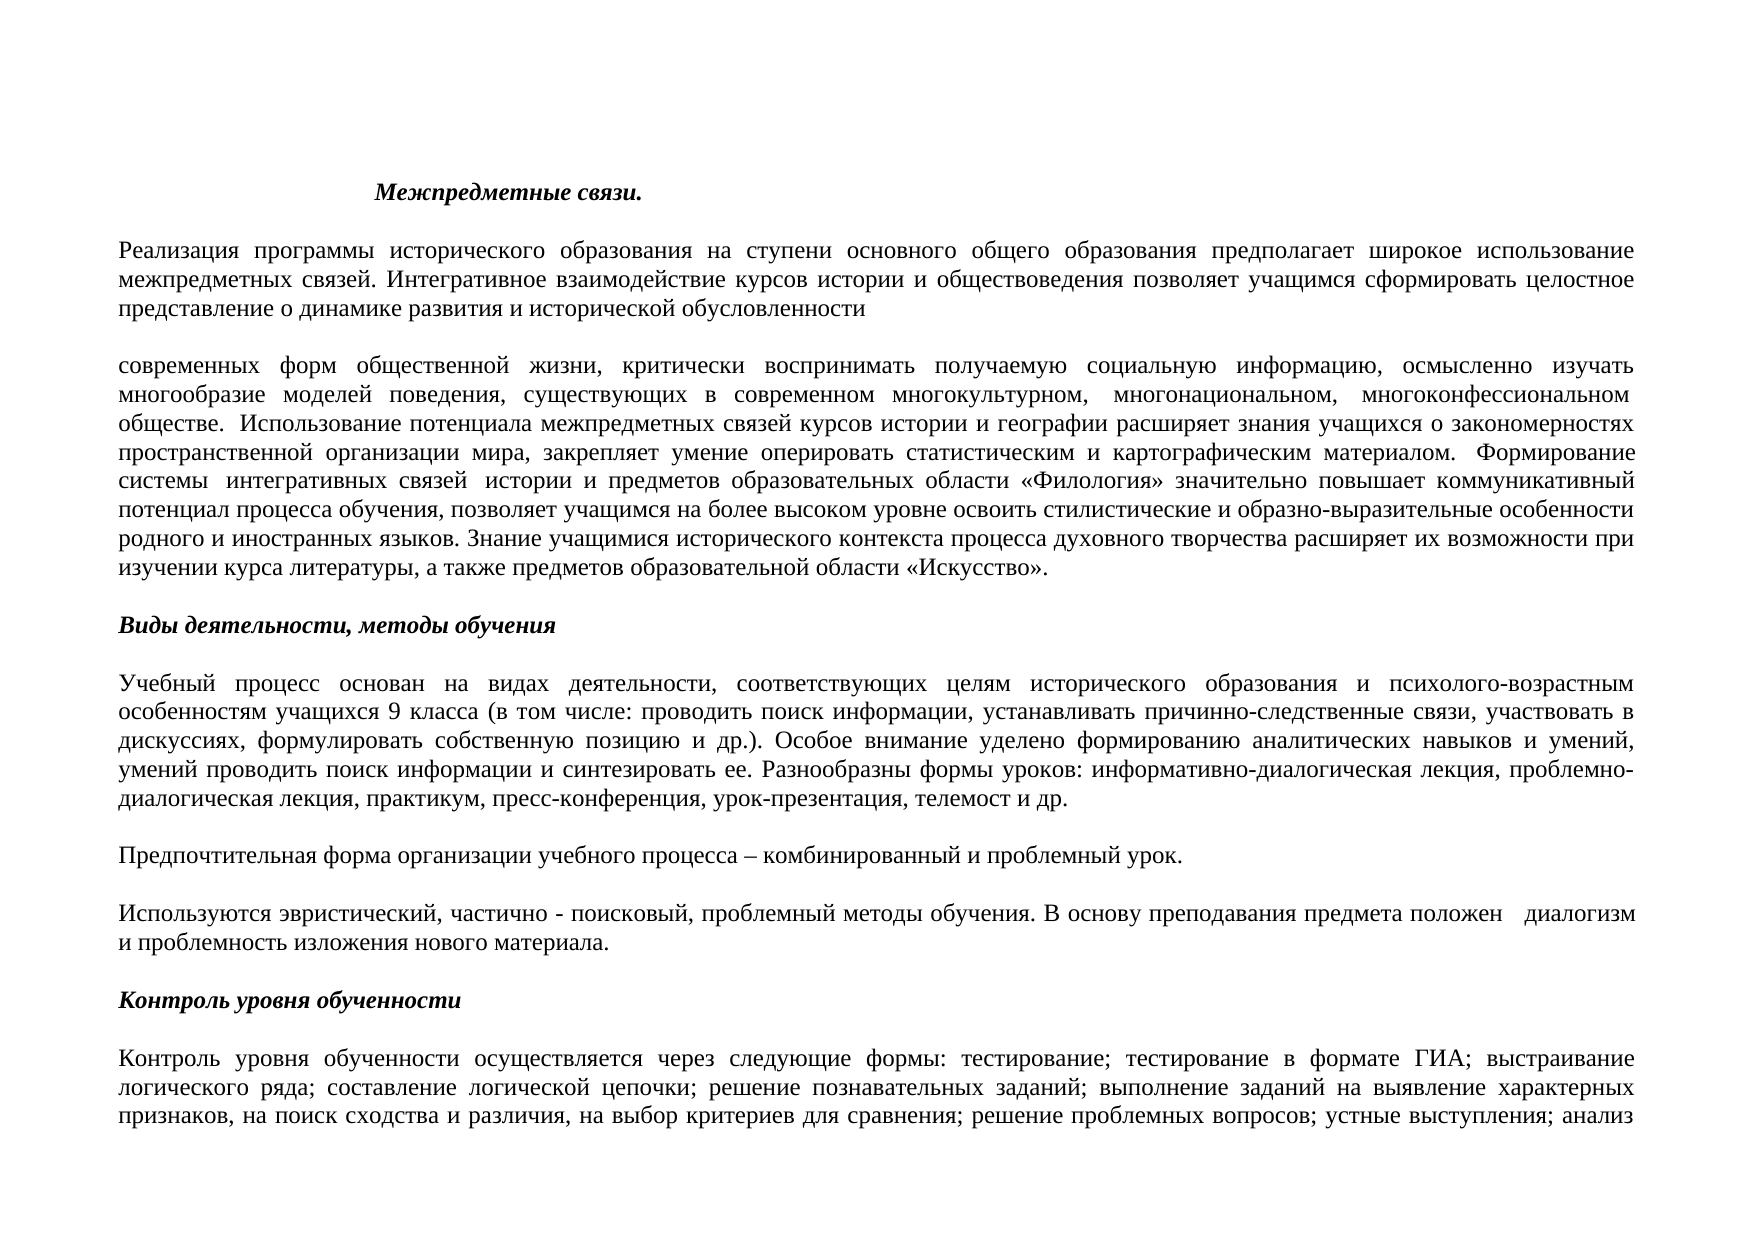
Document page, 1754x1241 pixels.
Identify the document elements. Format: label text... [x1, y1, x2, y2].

text Предпочтительная форма организации учебного процесса – комбинированный и проблемный урок. [118, 841, 1636, 869]
text Реализация программы исторического образования на ступени основного общего образования предполагает широкое использование межпредметных связей. Интегративное взаимодействие курсов истории и обществоведения позволяет учащимся сформировать целостное представление о динамике развития и исторической обусловленности [118, 235, 1636, 321]
text Виды деятельности, методы обучения [118, 610, 1636, 638]
text Используются эвристический, частично - поисковый, проблемный методы обучения. В основу преподавания предмета положен диалогизм и проблемность изложения нового материала. [118, 898, 1636, 956]
text Контроль уровня обученности [118, 985, 1636, 1014]
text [118, 1043, 1636, 1129]
text современных форм общественной жизни, критически воспринимать получаемую социальную информацию, осмысленно изучать многообразие моделей поведения, существующих в современном многокультурном, многонациональном, многоконфессиональном обществе. Использование потенциала межпредметных связей курсов истории и географии расширяет знания учащихся о закономерностях пространственной организации мира, закрепляет умение оперировать статистическим и картографическим материалом. Формирование системы интегративных связей истории и предметов образовательных области «Филология» значительно повышает коммуникативный потенциал процесса обучения, позволяет учащимся на более высоком уровне освоить стилистические и образно-выразительные особенности родного и иностранных языков. Знание учащимися исторического контекста процесса духовного творчества расширяет их возможности при изучении курса литературы, а также предметов образовательной области «Искусство». [118, 351, 1636, 581]
text Межпредметные связи. [118, 177, 1636, 206]
text Учебный процесс основан на видах деятельности, соответствующих целям исторического образования и психолого-возрастным особенностям учащихся 9 класса (в том числе: проводить поиск информации, устанавливать причинно-следственные связи, участвовать в дискуссиях, формулировать собственную позицию и др.). Особое внимание уделено формированию аналитических навыков и умений, умений проводить поиск информации и синтезировать ее. Разнообразны формы уроков: информативно-диалогическая лекция, проблемно-диалогическая лекция, практикум, пресс-конференция, урок-презентация, телемост и др. [118, 668, 1636, 811]
